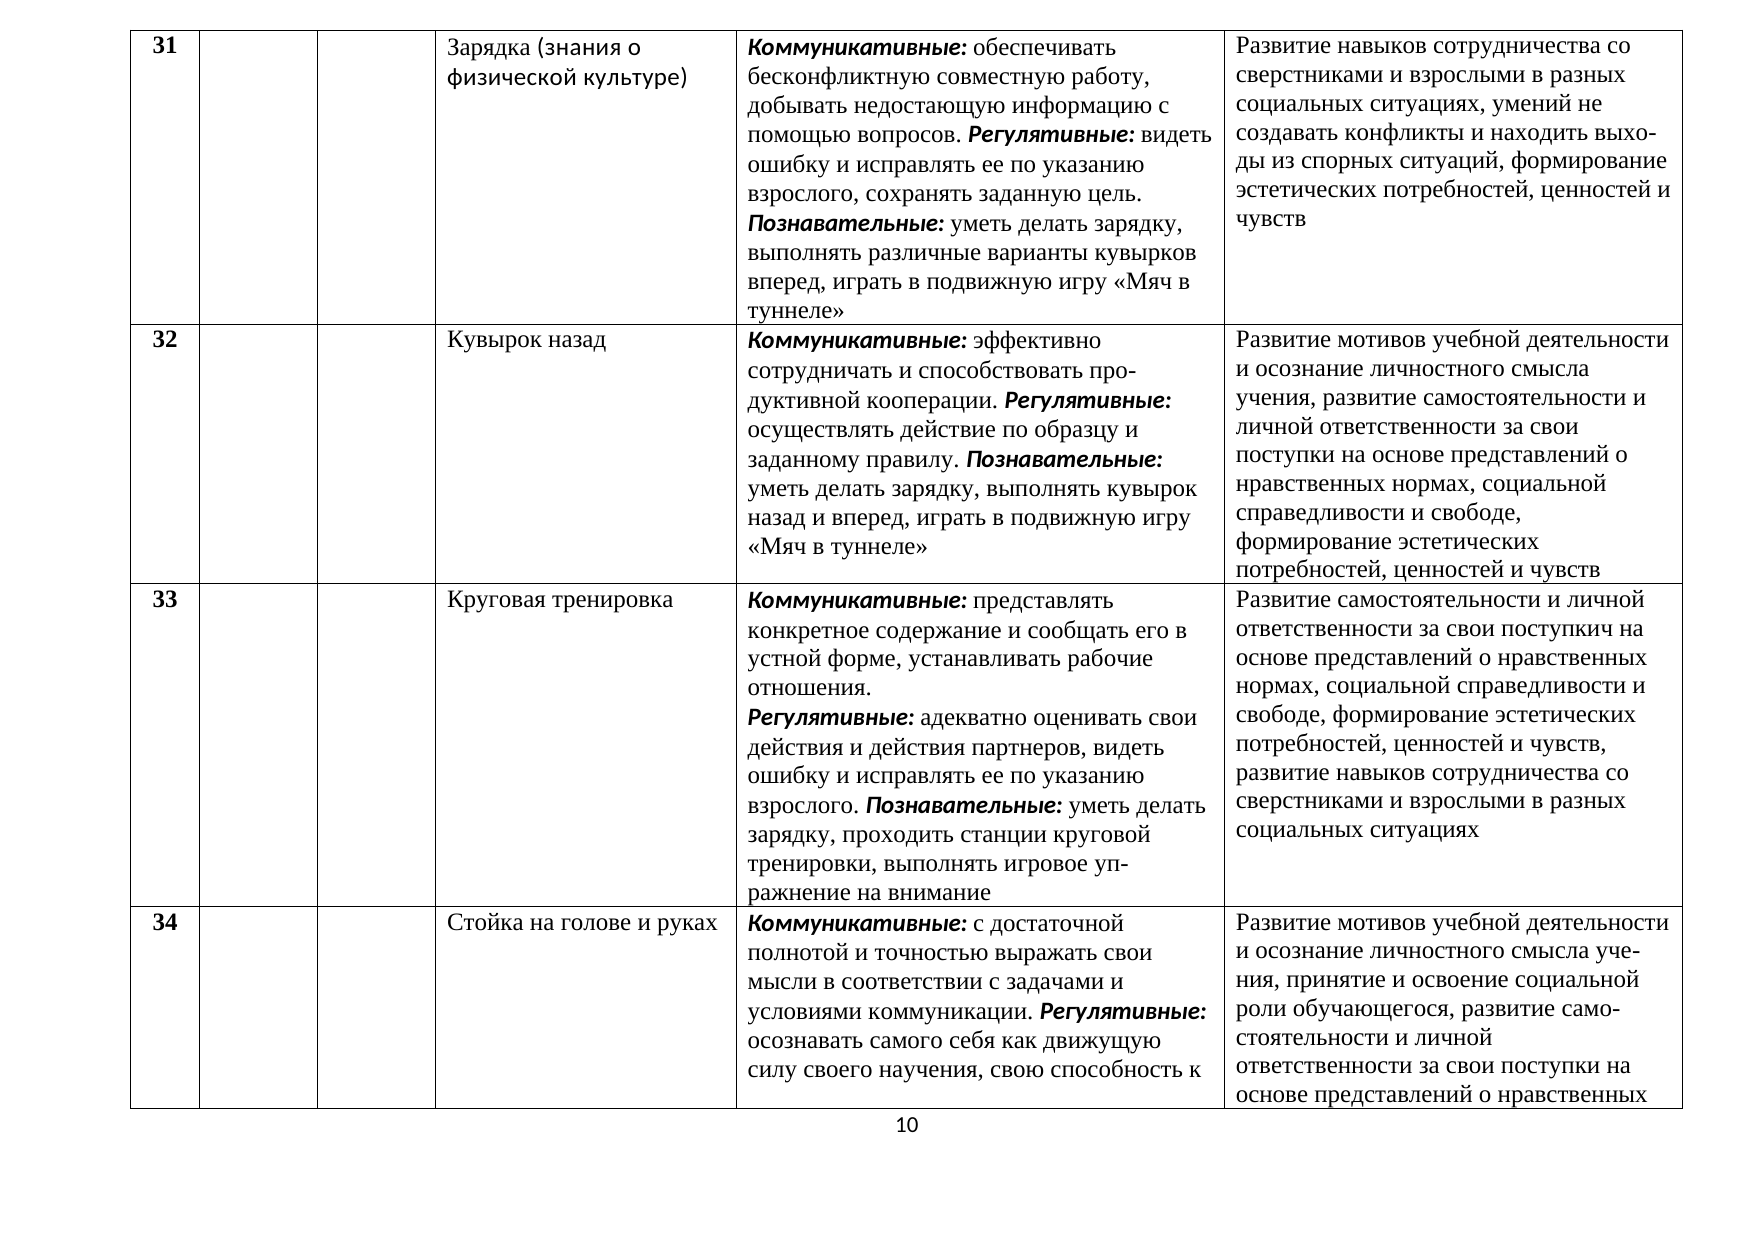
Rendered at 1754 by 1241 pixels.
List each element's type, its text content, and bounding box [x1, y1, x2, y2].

table_cell Развитие мотивов учебной деятельности и осознание личностного смысла учения, развитие самостоятельности и личной ответственности за свои поступки на основе представлений о нравственных нормах, социальной справедливости и свободе, формирование эстетических потребностей, ценностей и чувств [1225, 325, 1682, 583]
table_cell [318, 907, 435, 1108]
table_cell [200, 907, 317, 1108]
table_cell [200, 325, 317, 583]
table_cell 33 [131, 584, 199, 906]
table_cell Круговая тренировка [436, 584, 736, 906]
table_cell 32 [131, 325, 199, 583]
table_cell Кувырок назад [436, 325, 736, 583]
table_cell Коммуникативные: обеспечивать бесконфликтную совместную работу, добывать недостающую информацию с помощью вопросов. Регулятивные: видеть ошибку и исправлять ее по указанию взрослого, сохранять заданную цель. Познавательные: уметь делать зарядку, выполнять различные варианты кувырков вперед, играть в подвижную игру «Мяч в туннеле» [737, 31, 1224, 323]
table_cell Развитие самостоятельности и личной ответственности за свои поступкич на основе представлений о нравственных нормах, социальной справедливости и свободе, формирование эстетических потребностей, ценностей и чувств, развитие навыков сотрудничества со сверстниками и взрослыми в разных социальных ситуациях [1225, 584, 1682, 906]
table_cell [436, 907, 736, 1108]
table_cell 31 [131, 31, 199, 323]
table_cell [737, 907, 1224, 1108]
table_cell Коммуникативные: представлять конкретное содержание и сообщать его в устной форме, устанавливать рабочие отношения. Регулятивные: адекватно оценивать свои действия и действия партнеров, видеть ошибку и исправлять ее по указанию взрослого. Познавательные: уметь делать зарядку, проходить станции круговой тренировки, выполнять игровое упражнение на внимание [737, 584, 1224, 906]
table_cell 34 [131, 907, 199, 1108]
table_cell Зарядка (знания о физической культуре) [436, 31, 736, 323]
table_cell [318, 31, 435, 323]
table_cell Развитие навыков сотрудничества со сверстниками и взрослыми в разных социальных ситуациях, умений не создавать конфликты и находить выходы из спорных ситуаций, формирование эстетических потребностей, ценностей и чувств [1225, 31, 1682, 323]
table_cell [200, 31, 317, 323]
table_cell [318, 584, 435, 906]
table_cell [1225, 907, 1682, 1108]
table_cell [318, 325, 435, 583]
table_cell Коммуникативные: эффективно сотрудничать и способствовать продуктивной кооперации. Регулятивные: осуществлять действие по образцу и заданному правилу. Познавательные: уметь делать зарядку, выполнять кувырок назад и вперед, играть в подвижную игру «Мяч в туннеле» [737, 325, 1224, 583]
table_cell [200, 584, 317, 906]
